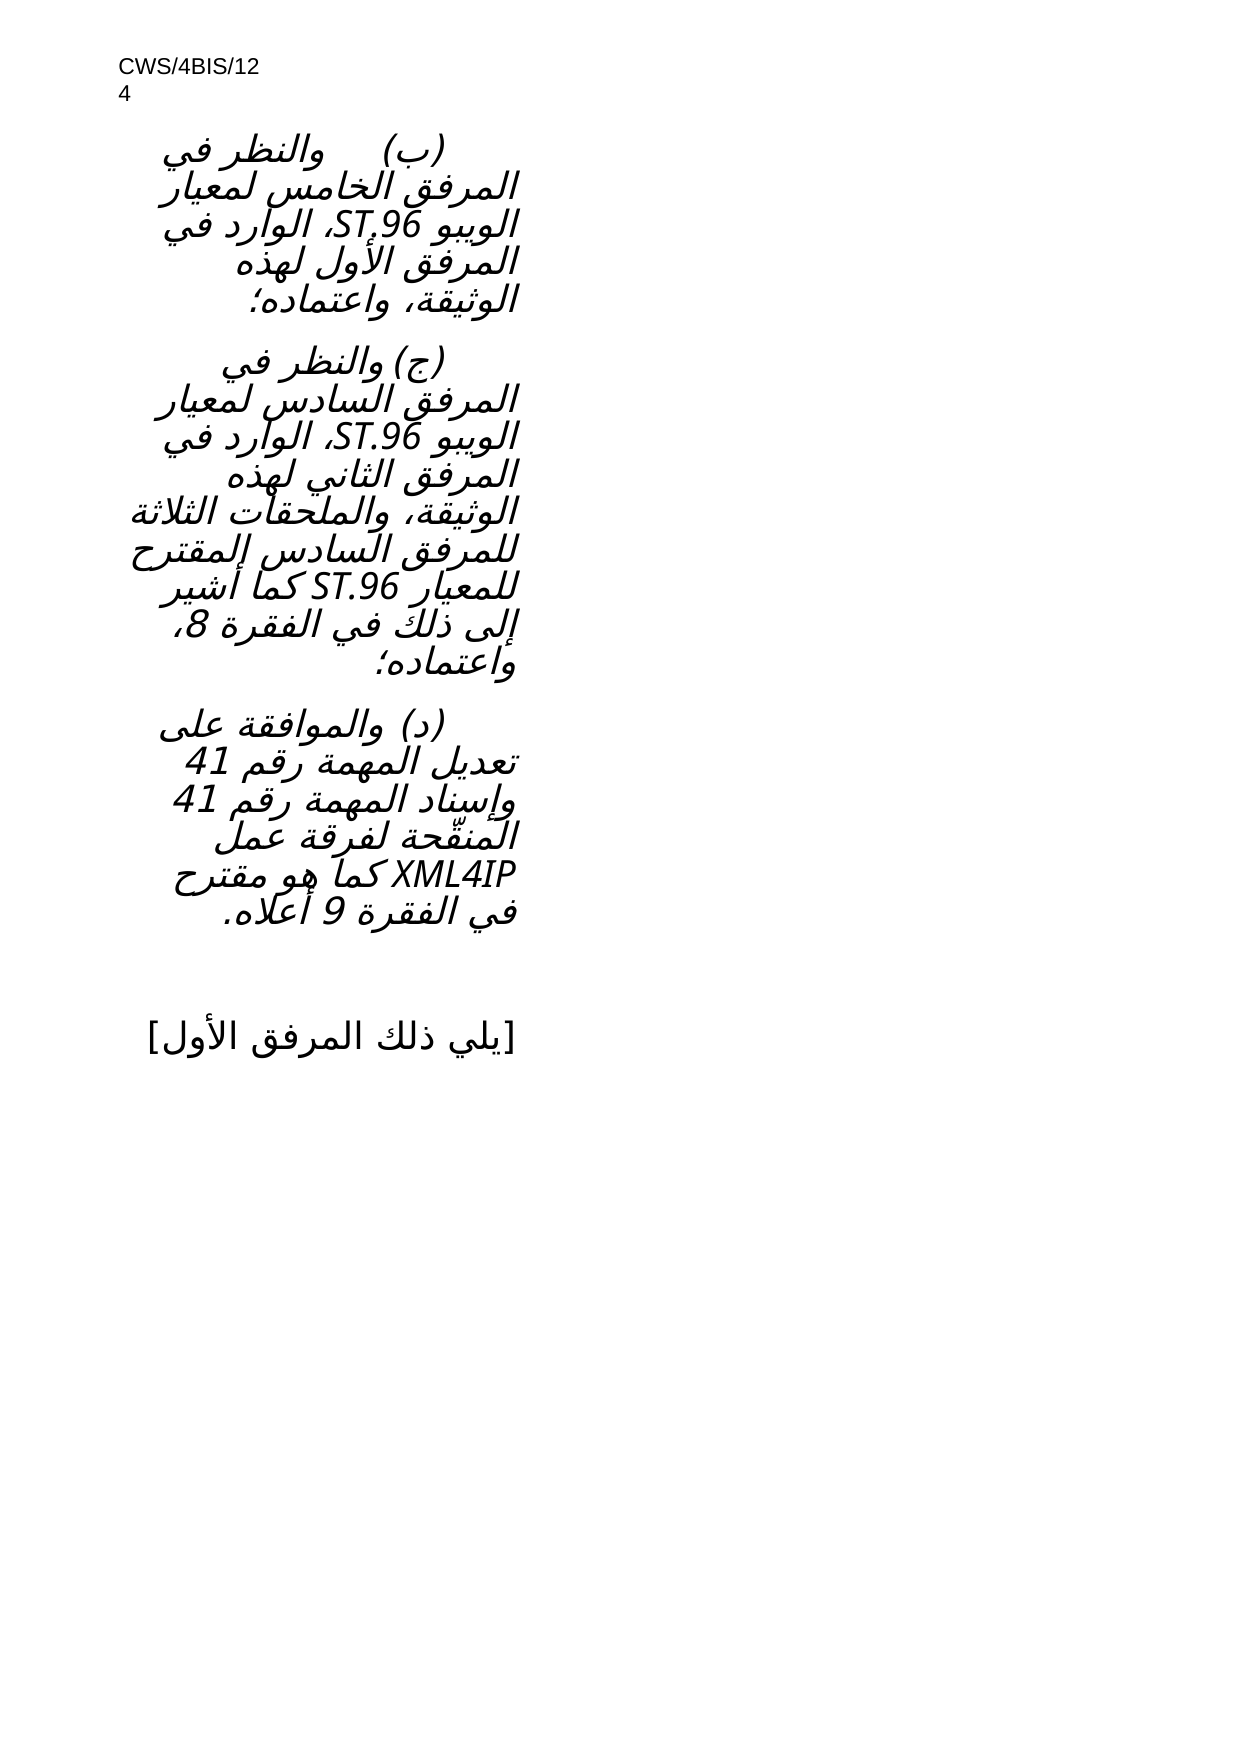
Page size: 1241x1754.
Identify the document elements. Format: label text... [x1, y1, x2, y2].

text [يلي ذلك المرفق الأول] [118, 1020, 346, 1057]
text [يلي ذلك المرفق الأول] [306, 1020, 516, 1057]
list (ب) والنظر في المرفق الخامس لمعيار الويبو ST.96، الوارد في المرفق الأول لهذه الوثيقة، واعتماده؛ [118, 132, 516, 320]
list (د) والموافقة على تعديل المهمة رقم 41 وإسناد المهمة رقم 41 المنقّحة لفرقة عمل XML4IP كما هو مقترح في الفقرة 9 أعلاه. [118, 707, 516, 932]
list (ج) والنظر في المرفق السادس لمعيار الويبو ST.96، الوارد في المرفق الثاني لهذه الوثيقة، والملحقات الثلاثة للمرفق السادس المقترح للمعيار ST.96 كما أشير إلى ذلك في الفقرة 8، واعتماده؛ [118, 345, 516, 682]
